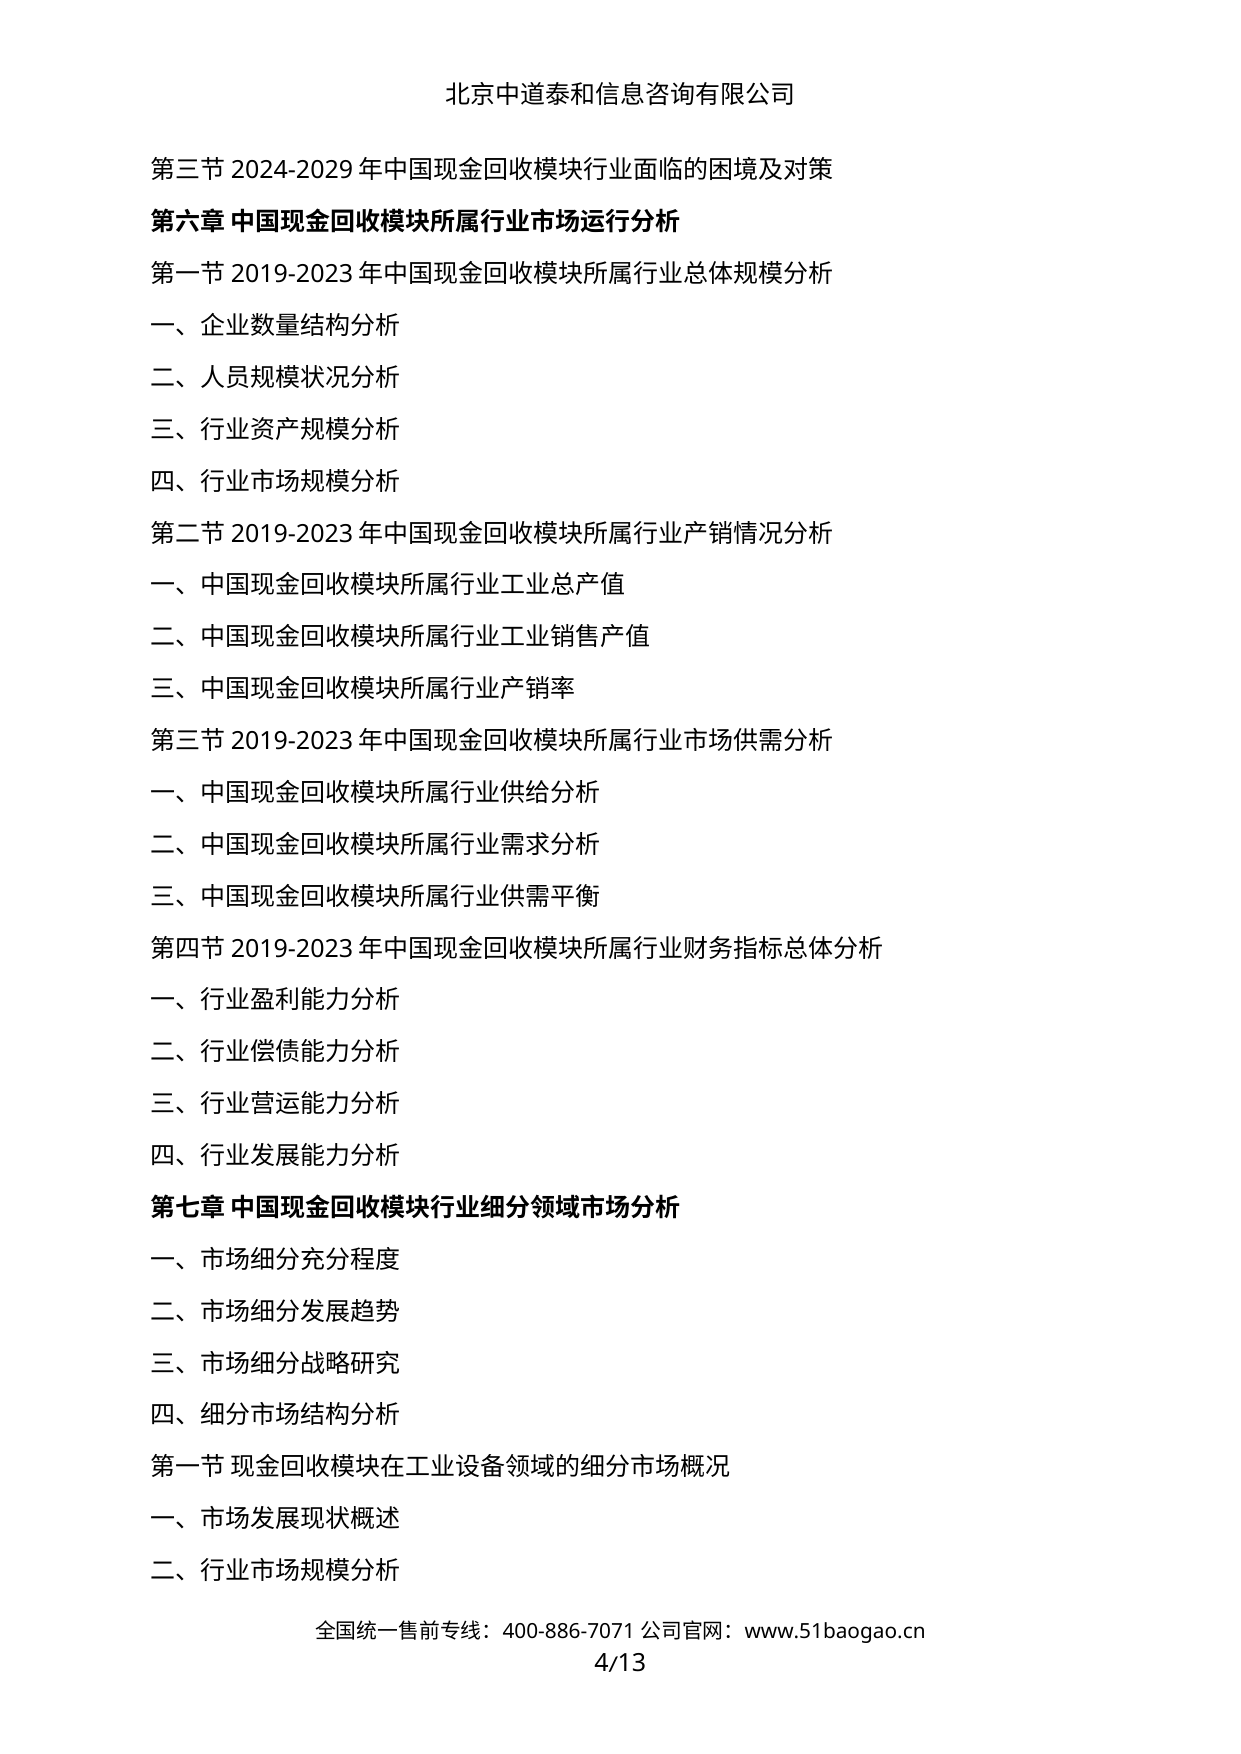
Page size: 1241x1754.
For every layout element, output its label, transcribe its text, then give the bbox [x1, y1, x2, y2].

text 三、市场细分战略研究 [150, 1343, 1090, 1379]
text 四、行业发展能力分析 [150, 1136, 1090, 1172]
text 三、中国现金回收模块所属行业产销率 [150, 669, 1090, 705]
text 二、中国现金回收模块所属行业需求分析 [150, 824, 1090, 861]
text 三、行业资产规模分析 [150, 409, 1090, 446]
text 第一节 2019-2023年中国现金回收模块所属行业总体规模分析 [150, 254, 1090, 290]
text 三、中国现金回收模块所属行业供需平衡 [150, 876, 1090, 912]
text 四、细分市场结构分析 [150, 1395, 1090, 1431]
text 第七章 中国现金回收模块行业细分领域市场分析 [150, 1187, 1090, 1224]
text 第二节 2019-2023年中国现金回收模块所属行业产销情况分析 [150, 513, 1090, 549]
text 一、中国现金回收模块所属行业供给分析 [150, 772, 1090, 809]
text 二、市场细分发展趋势 [150, 1291, 1090, 1327]
text 二、中国现金回收模块所属行业工业销售产值 [150, 617, 1090, 653]
text 二、行业市场规模分析 [150, 1551, 1090, 1587]
text 二、行业偿债能力分析 [150, 1032, 1090, 1068]
text 第三节 2024-2029年中国现金回收模块行业面临的困境及对策 [150, 150, 1090, 186]
text 一、行业盈利能力分析 [150, 980, 1090, 1016]
text 一、企业数量结构分析 [150, 306, 1090, 342]
text 四、行业市场规模分析 [150, 461, 1090, 497]
text 一、市场发展现状概述 [150, 1499, 1090, 1535]
text 第六章 中国现金回收模块所属行业市场运行分析 [150, 202, 1090, 238]
text 三、行业营运能力分析 [150, 1084, 1090, 1120]
text 第一节 现金回收模块在工业设备领域的细分市场概况 [150, 1447, 1090, 1483]
text 第三节 2019-2023年中国现金回收模块所属行业市场供需分析 [150, 721, 1090, 757]
text 一、中国现金回收模块所属行业工业总产值 [150, 565, 1090, 601]
text 一、市场细分充分程度 [150, 1239, 1090, 1276]
text 第四节 2019-2023年中国现金回收模块所属行业财务指标总体分析 [150, 928, 1090, 964]
text 二、人员规模状况分析 [150, 357, 1090, 394]
